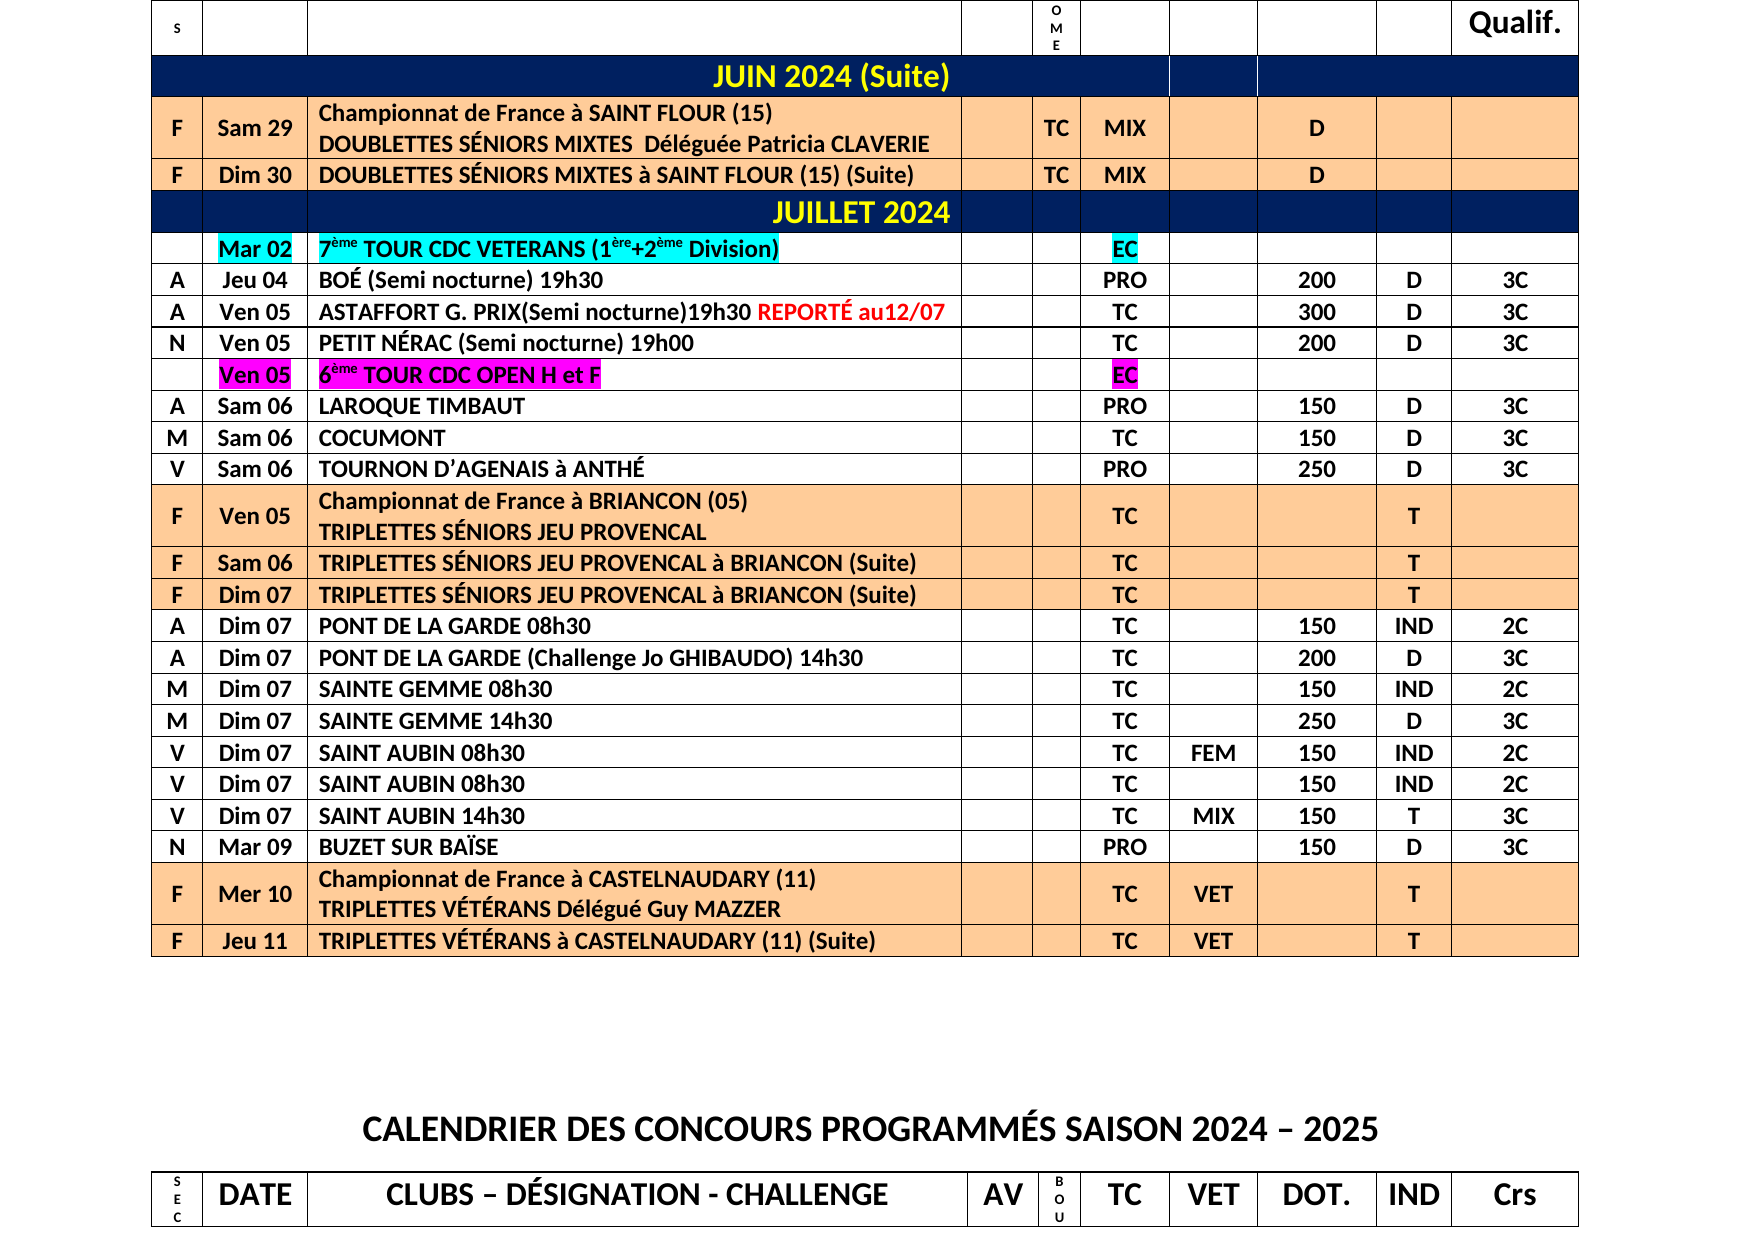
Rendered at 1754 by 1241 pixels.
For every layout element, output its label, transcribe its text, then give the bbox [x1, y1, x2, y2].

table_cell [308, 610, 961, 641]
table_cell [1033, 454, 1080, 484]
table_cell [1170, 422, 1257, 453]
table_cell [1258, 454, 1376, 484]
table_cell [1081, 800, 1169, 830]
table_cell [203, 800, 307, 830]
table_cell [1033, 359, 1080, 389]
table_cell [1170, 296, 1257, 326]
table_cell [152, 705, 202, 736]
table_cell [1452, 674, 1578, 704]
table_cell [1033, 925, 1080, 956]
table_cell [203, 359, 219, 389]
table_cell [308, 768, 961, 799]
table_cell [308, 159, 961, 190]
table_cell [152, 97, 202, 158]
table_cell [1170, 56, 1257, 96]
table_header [308, 1, 961, 54]
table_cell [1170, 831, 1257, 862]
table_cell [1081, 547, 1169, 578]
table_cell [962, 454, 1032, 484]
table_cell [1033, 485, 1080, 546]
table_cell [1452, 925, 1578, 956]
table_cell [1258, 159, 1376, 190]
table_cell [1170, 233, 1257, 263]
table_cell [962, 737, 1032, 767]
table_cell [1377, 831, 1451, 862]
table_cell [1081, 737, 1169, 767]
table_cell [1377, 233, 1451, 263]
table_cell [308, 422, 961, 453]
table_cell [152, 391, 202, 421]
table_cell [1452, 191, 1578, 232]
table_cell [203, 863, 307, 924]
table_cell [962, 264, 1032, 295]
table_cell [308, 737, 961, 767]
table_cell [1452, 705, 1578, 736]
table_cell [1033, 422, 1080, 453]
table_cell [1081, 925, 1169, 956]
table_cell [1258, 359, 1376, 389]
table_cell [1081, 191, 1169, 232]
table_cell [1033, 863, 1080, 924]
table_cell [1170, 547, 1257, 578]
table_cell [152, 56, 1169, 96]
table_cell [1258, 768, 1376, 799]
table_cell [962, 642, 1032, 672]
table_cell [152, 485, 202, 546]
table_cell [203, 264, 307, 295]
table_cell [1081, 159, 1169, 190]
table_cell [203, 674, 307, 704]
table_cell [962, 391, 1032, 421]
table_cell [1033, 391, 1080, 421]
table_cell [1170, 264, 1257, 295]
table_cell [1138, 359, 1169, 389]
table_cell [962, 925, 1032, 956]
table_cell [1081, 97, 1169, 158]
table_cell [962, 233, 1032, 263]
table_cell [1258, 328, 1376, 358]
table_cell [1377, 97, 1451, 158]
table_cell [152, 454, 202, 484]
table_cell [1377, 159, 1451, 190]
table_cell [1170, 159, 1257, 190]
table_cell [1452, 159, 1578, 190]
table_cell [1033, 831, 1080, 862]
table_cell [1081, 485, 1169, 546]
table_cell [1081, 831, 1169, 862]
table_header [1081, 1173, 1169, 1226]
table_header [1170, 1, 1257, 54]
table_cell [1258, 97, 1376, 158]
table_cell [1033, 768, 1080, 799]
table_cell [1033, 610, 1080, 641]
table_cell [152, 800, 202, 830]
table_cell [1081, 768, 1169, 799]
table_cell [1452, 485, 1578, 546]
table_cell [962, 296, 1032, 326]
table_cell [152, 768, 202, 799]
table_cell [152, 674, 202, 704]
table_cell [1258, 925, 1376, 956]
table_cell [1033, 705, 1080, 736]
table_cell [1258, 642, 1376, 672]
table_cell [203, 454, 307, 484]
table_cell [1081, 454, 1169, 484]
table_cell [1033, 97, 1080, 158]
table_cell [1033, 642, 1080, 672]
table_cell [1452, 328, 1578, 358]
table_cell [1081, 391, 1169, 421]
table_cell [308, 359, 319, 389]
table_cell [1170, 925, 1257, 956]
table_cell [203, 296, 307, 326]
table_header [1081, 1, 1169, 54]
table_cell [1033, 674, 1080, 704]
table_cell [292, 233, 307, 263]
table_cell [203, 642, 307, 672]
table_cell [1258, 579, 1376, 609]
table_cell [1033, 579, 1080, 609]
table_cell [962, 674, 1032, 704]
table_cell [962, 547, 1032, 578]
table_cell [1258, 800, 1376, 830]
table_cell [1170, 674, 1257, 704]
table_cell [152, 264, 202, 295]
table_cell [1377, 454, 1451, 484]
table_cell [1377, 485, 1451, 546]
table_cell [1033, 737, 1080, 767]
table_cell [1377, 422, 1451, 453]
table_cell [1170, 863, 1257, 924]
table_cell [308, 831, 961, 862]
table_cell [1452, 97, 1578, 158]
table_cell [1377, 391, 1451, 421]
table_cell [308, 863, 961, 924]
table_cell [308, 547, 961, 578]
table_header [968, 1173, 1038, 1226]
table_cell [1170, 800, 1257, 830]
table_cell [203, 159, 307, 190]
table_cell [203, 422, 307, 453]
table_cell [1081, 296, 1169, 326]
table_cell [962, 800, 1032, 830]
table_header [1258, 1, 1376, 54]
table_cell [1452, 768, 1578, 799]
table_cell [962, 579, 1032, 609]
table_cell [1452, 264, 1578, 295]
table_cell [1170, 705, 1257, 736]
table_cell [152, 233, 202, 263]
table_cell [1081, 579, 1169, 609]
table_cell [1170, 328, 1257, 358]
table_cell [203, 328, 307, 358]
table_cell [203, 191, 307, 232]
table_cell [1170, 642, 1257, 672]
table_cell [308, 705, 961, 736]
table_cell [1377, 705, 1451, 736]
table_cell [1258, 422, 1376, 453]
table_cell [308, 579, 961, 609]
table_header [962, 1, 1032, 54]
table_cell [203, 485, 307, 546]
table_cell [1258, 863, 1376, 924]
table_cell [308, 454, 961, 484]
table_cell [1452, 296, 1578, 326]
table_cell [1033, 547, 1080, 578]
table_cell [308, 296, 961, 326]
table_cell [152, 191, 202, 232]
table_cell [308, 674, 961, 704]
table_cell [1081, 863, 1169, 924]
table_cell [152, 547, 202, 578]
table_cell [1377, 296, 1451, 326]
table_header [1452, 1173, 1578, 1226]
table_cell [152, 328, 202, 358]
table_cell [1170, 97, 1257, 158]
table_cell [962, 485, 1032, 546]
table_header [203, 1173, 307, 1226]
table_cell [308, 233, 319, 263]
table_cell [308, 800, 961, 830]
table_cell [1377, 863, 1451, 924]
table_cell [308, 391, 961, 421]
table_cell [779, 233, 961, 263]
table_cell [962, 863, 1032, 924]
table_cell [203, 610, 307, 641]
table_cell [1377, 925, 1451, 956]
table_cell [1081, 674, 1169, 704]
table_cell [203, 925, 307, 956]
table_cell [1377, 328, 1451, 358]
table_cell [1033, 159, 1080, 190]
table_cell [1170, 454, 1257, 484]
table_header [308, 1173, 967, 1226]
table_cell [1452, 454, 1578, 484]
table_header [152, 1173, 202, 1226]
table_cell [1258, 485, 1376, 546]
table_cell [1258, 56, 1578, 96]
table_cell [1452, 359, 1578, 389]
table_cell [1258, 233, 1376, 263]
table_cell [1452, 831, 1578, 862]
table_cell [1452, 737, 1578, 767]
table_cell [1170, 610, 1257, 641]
table_header S E C T E U R S [152, 1, 202, 54]
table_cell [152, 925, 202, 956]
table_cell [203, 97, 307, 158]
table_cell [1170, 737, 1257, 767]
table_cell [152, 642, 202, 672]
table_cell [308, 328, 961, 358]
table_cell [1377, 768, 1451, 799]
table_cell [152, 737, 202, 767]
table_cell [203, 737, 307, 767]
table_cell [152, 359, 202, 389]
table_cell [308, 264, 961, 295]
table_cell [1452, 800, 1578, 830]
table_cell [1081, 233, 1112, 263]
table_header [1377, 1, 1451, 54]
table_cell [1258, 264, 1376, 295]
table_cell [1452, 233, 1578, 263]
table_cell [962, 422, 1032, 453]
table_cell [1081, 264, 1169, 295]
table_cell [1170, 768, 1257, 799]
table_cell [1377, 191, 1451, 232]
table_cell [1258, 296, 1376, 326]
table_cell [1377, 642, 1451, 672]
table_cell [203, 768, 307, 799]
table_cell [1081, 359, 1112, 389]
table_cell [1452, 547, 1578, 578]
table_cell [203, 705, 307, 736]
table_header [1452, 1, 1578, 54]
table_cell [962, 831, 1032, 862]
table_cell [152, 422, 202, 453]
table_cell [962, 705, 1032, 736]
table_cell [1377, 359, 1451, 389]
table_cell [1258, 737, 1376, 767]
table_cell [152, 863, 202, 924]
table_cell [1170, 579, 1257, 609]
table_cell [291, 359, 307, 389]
table_header DATE [203, 1, 307, 54]
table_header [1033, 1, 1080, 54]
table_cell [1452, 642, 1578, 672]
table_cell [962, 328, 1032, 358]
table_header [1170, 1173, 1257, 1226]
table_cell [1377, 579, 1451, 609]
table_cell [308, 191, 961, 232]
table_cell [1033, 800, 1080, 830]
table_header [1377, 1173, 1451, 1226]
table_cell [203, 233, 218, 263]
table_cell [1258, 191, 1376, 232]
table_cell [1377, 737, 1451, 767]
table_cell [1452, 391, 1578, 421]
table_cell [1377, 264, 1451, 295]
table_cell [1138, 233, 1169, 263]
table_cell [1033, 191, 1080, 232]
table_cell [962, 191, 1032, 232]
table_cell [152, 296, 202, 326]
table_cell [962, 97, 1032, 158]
text CALENDRIER DES CONCOURS PROGRAMMÉS SAISON 2024 – 2025 [59, 1105, 1683, 1151]
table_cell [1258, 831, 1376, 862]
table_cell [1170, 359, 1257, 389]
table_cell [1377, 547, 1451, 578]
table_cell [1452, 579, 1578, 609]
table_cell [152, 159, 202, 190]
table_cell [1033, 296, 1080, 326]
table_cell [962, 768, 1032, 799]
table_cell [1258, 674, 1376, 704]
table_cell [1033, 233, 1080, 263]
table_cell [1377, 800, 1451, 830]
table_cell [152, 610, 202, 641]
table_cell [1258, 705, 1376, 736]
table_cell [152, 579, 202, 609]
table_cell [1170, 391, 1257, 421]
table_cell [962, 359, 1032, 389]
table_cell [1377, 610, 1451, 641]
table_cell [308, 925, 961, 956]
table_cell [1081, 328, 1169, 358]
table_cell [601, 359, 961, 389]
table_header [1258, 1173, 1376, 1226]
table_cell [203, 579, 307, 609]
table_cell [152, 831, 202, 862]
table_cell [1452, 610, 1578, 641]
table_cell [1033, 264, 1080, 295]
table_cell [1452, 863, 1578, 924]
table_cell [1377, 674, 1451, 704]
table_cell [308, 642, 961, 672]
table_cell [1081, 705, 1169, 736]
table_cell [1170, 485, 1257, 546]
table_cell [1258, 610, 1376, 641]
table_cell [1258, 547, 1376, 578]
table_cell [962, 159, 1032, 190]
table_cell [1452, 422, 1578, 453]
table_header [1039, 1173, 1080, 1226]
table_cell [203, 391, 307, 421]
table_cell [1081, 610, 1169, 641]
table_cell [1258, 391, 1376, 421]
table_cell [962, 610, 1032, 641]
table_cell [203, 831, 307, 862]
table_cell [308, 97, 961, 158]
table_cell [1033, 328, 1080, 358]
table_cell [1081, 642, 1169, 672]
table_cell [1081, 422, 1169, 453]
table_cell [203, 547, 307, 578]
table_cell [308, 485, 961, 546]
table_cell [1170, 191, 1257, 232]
